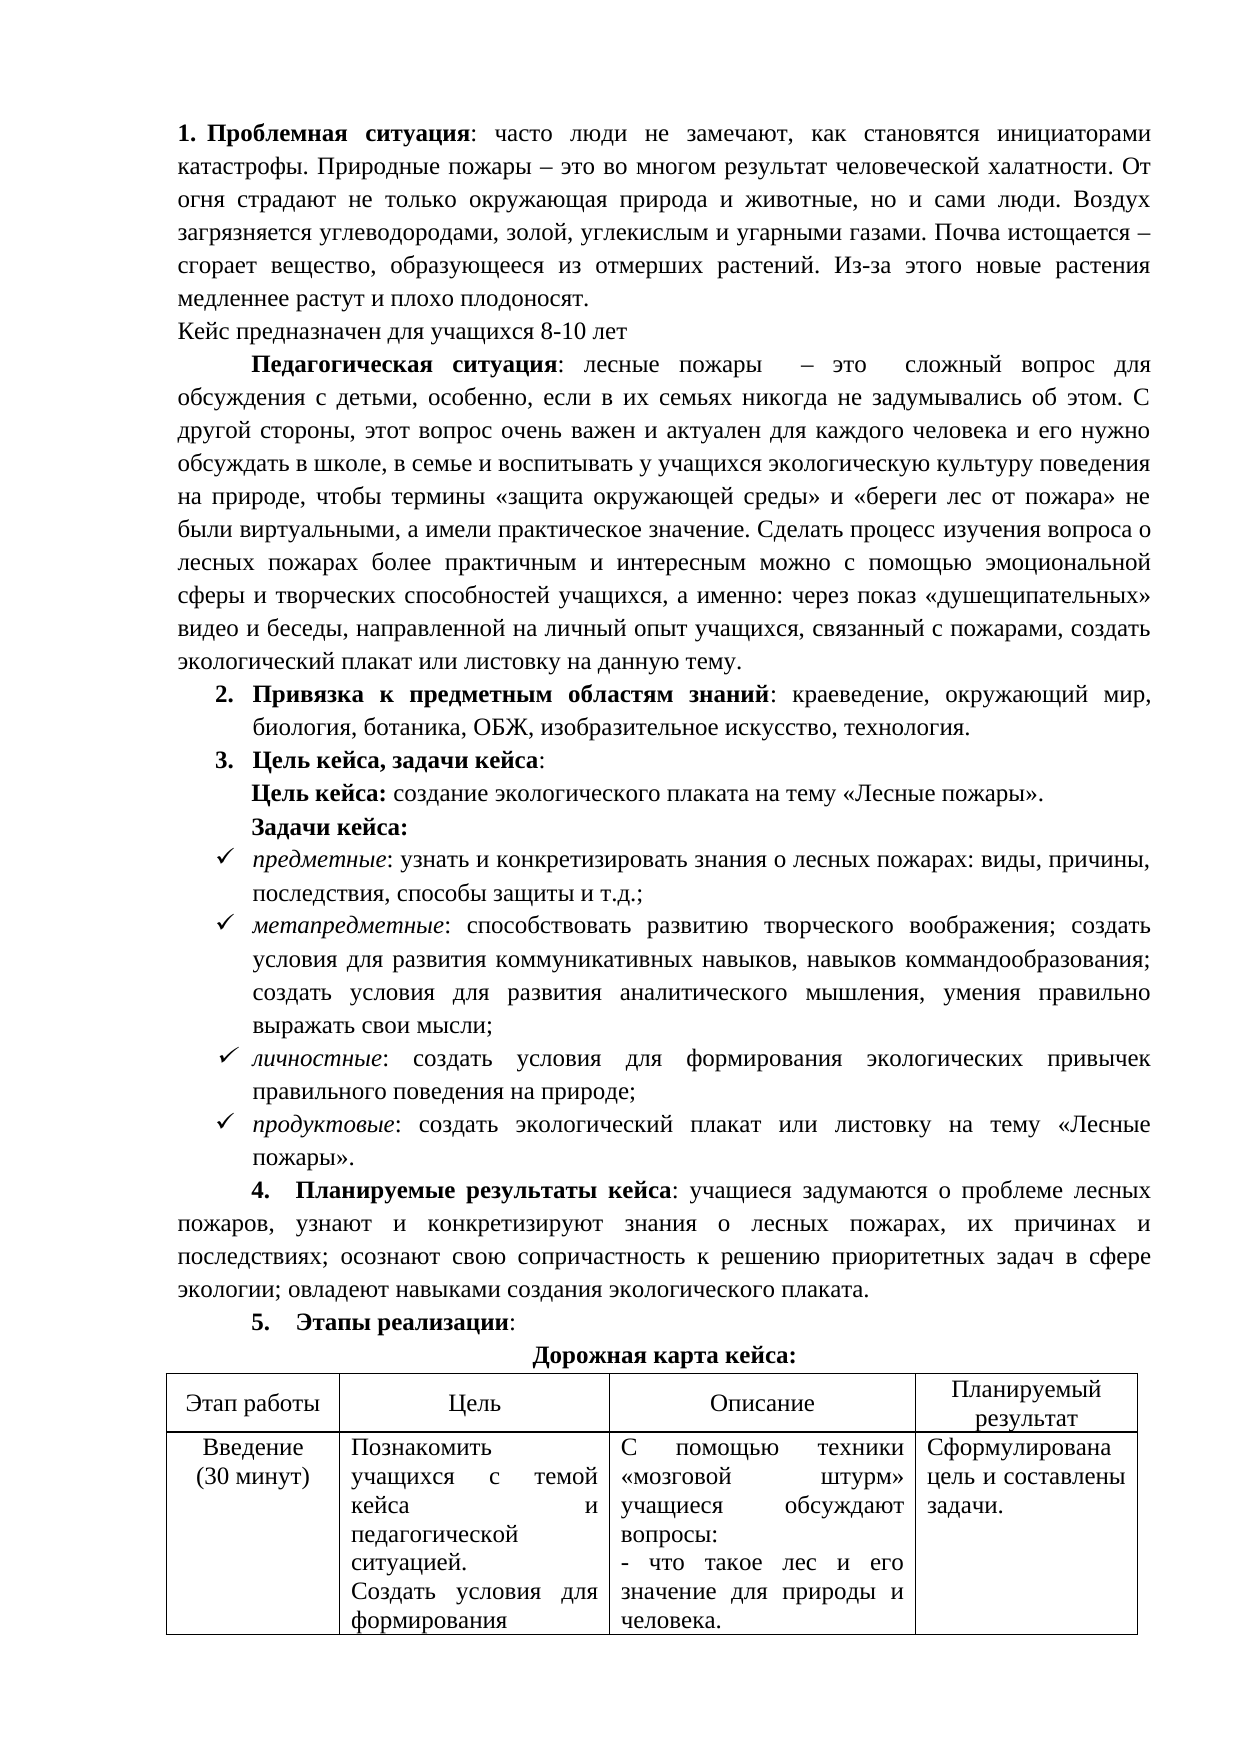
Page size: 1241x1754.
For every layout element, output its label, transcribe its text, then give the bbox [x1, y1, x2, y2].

list Цель кейса, задачи кейса: [215, 746, 1152, 774]
list Цель кейса: создание экологического плаката на тему «Лесные пожары». [177, 778, 1152, 807]
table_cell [916, 1433, 1137, 1634]
list метапредметные: способствовать развитию творческого воображения; создать условия для развития коммуникативных навыков, навыков коммандообразования; создать условия для развития аналитического мышления, умения правильно выражать свои мысли; [215, 911, 1152, 1038]
text Педагогическая ситуация: лесные пожары – это сложный вопрос для обсуждения с детьми, особенно, если в их семьях никогда не задумывались об этом. С другой стороны, этот вопрос очень важен и актуален для каждого человека и его нужно обсуждать в школе, в семье и воспитывать у учащихся экологическую культуру поведения на природе, чтобы термины «защита окружающей среды» и «береги лес от пожара» не были виртуальными, а имели практическое значение. Сделать процесс изучения вопроса о лесных пожарах более практичным и интересным можно с помощью эмоциональной сферы и творческих способностей учащихся, а именно: через показ «душещипательных» видео и беседы, направленной на личный опыт учащихся, связанный с пожарами, создать экологический плакат или листовку на данную тему. [177, 349, 1152, 675]
list продуктовые: создать экологический плакат или листовку на тему «Лесные пожары». [215, 1109, 1152, 1171]
list Задачи кейса: [177, 812, 1152, 840]
list Планируемые результаты кейса: учащиеся задумаются о проблеме лесных пожаров, узнают и конкретизируют знания о лесных пожарах, их причинах и последствиях; осознают свою сопричастность к решению приоритетных задач в сфере экологии; овладеют навыками создания экологического плаката. [177, 1175, 1152, 1303]
list Дорожная карта кейса: [177, 1340, 1152, 1369]
list личностные: создать условия для формирования экологических привычек правильного поведения на природе; [215, 1043, 1152, 1104]
list Привязка к предметным областям знаний: краеведение, окружающий мир, биология, ботаника, ОБЖ, изобразительное искусство, технология. [215, 679, 1152, 741]
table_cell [610, 1433, 915, 1634]
table_header Цель [340, 1374, 609, 1431]
table_header Планируемый результат [916, 1374, 1137, 1431]
table_header Этап работы [167, 1374, 339, 1431]
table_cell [340, 1433, 609, 1634]
list Проблемная ситуация: часто люди не замечают, как становятся инициаторами катастрофы. Природные пожары – это во многом результат человеческой халатности. От огня страдают не только окружающая природа и животные, но и сами люди. Воздух загрязняется углеводородами, золой, углекислым и угарными газами. Почва истощается – сгорает вещество, образующееся из отмерших растений. Из-за этого новые растения медленнее растут и плохо плодоносят. [177, 118, 1152, 312]
table_cell Введение (30 минут) [167, 1433, 339, 1634]
list предметные: узнать и конкретизировать знания о лесных пожарах: виды, причины, последствия, способы защиты и т.д.; [215, 844, 1152, 906]
table_header Описание [610, 1374, 915, 1431]
list Этапы реализации: [177, 1307, 1152, 1336]
list Кейс предназначен для учащихся 8-10 лет [177, 316, 1152, 345]
